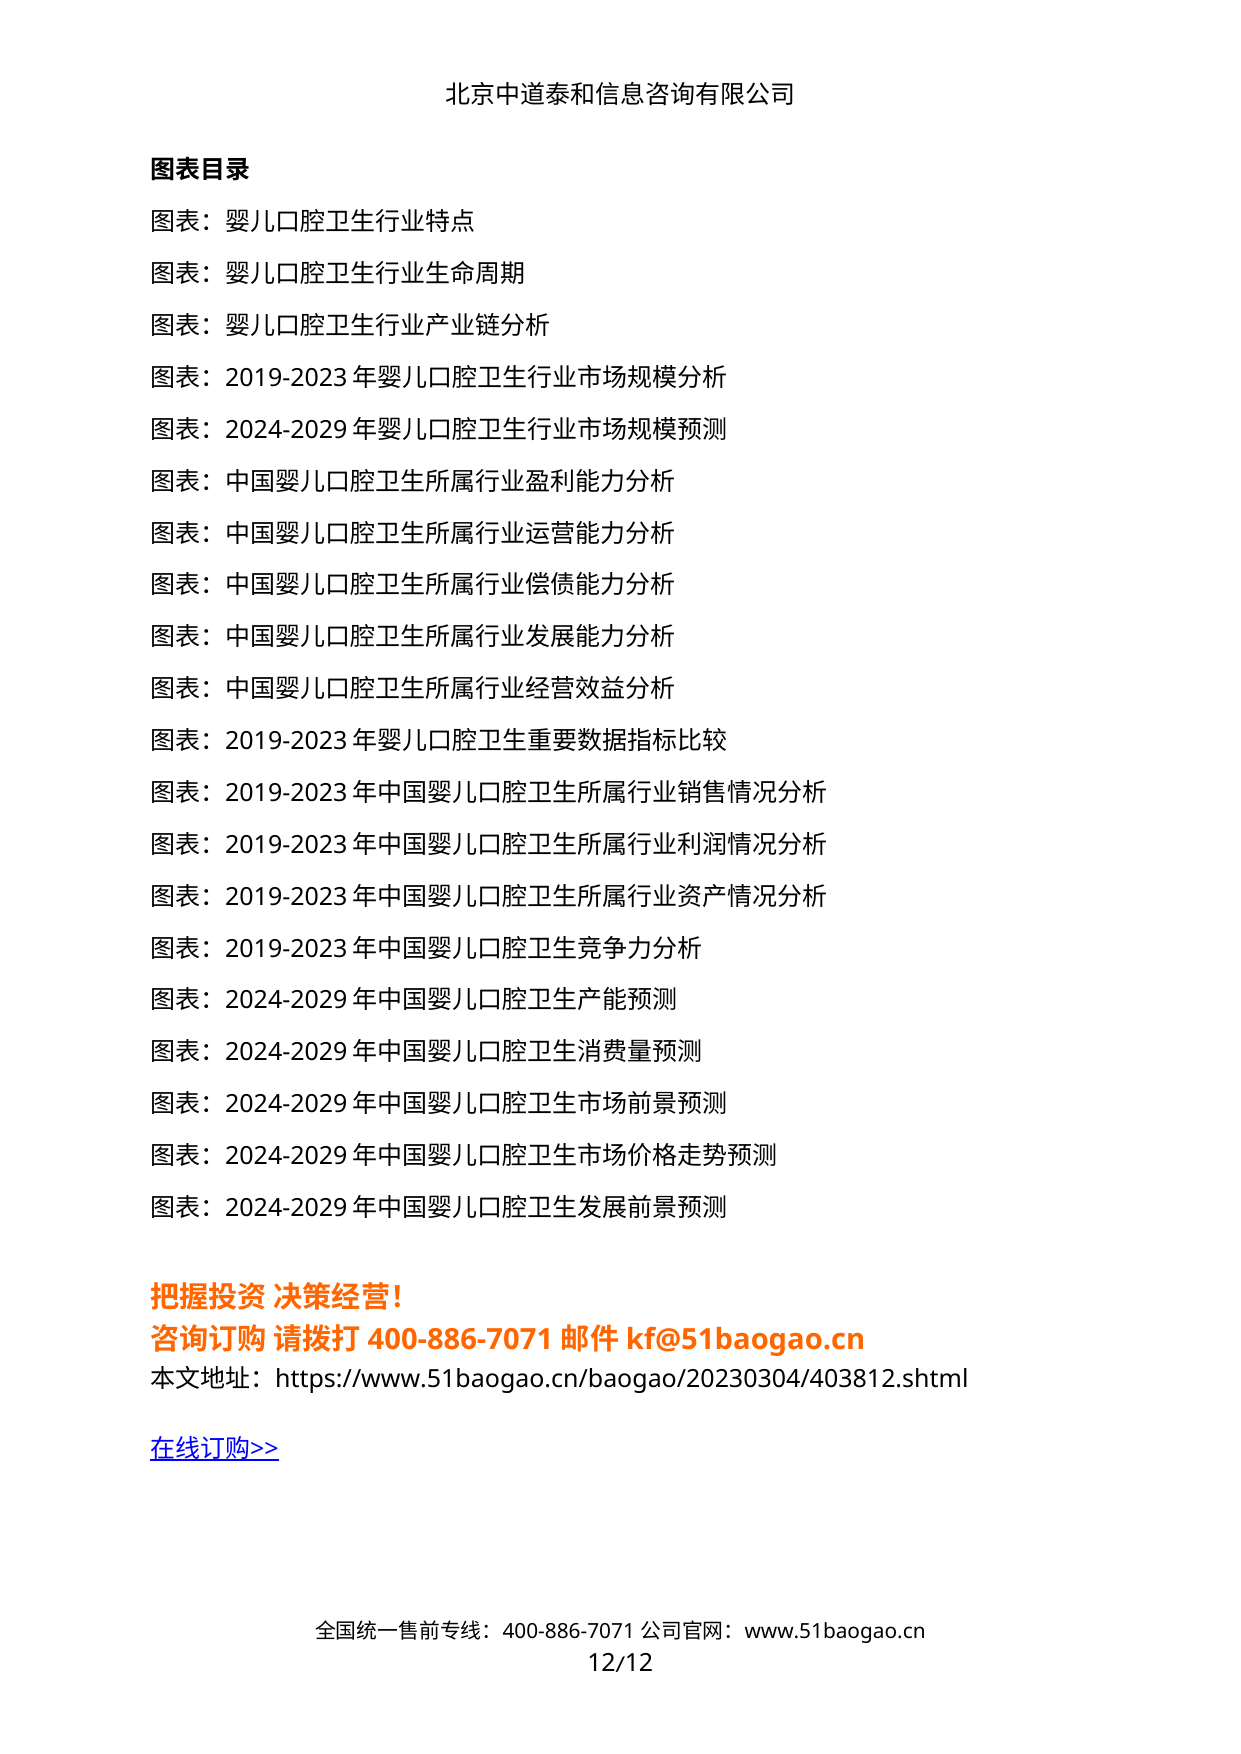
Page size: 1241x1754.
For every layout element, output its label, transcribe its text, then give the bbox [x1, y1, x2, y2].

text 图表目录 [150, 150, 1090, 186]
text 图表：2024-2029年婴儿口腔卫生行业市场规模预测 [150, 409, 1090, 446]
text 图表：2019-2023年中国婴儿口腔卫生所属行业销售情况分析 [150, 772, 1090, 809]
text 图表：2024-2029年中国婴儿口腔卫生市场价格走势预测 [150, 1136, 1090, 1172]
text 图表：2024-2029年中国婴儿口腔卫生消费量预测 [150, 1032, 1090, 1068]
text 图表：2019-2023年婴儿口腔卫生行业市场规模分析 [150, 357, 1090, 394]
text 图表：中国婴儿口腔卫生所属行业偿债能力分析 [150, 565, 1090, 601]
text 图表：2024-2029年中国婴儿口腔卫生产能预测 [150, 980, 1090, 1016]
text 图表：婴儿口腔卫生行业产业链分析 [150, 306, 1090, 342]
text 图表：2019-2023年中国婴儿口腔卫生所属行业利润情况分析 [150, 824, 1090, 861]
text 图表：2024-2029年中国婴儿口腔卫生市场前景预测 [150, 1084, 1090, 1120]
text 图表：中国婴儿口腔卫生所属行业发展能力分析 [150, 617, 1090, 653]
text 把握投资 决策经营！咨询订购 请拨打 400-886-7071 邮件 kf@51baogao.cn本文地址：https://www.51baogao.cn/baogao/20230304/403812.shtml [150, 1239, 1090, 1394]
text 图表：2024-2029年中国婴儿口腔卫生发展前景预测 [150, 1187, 1090, 1224]
text 图表：中国婴儿口腔卫生所属行业经营效益分析 [150, 669, 1090, 705]
text 图表：2019-2023年婴儿口腔卫生重要数据指标比较 [150, 721, 1090, 757]
text 图表：2019-2023年中国婴儿口腔卫生所属行业资产情况分析 [150, 876, 1090, 912]
text 图表：2019-2023年中国婴儿口腔卫生竞争力分析 [150, 928, 1090, 964]
text 图表：婴儿口腔卫生行业特点 [150, 202, 1090, 238]
text 图表：婴儿口腔卫生行业生命周期 [150, 254, 1090, 290]
text 图表：中国婴儿口腔卫生所属行业运营能力分析 [150, 513, 1090, 549]
text 在线订购>> [150, 1394, 1090, 1465]
text 图表：中国婴儿口腔卫生所属行业盈利能力分析 [150, 461, 1090, 497]
